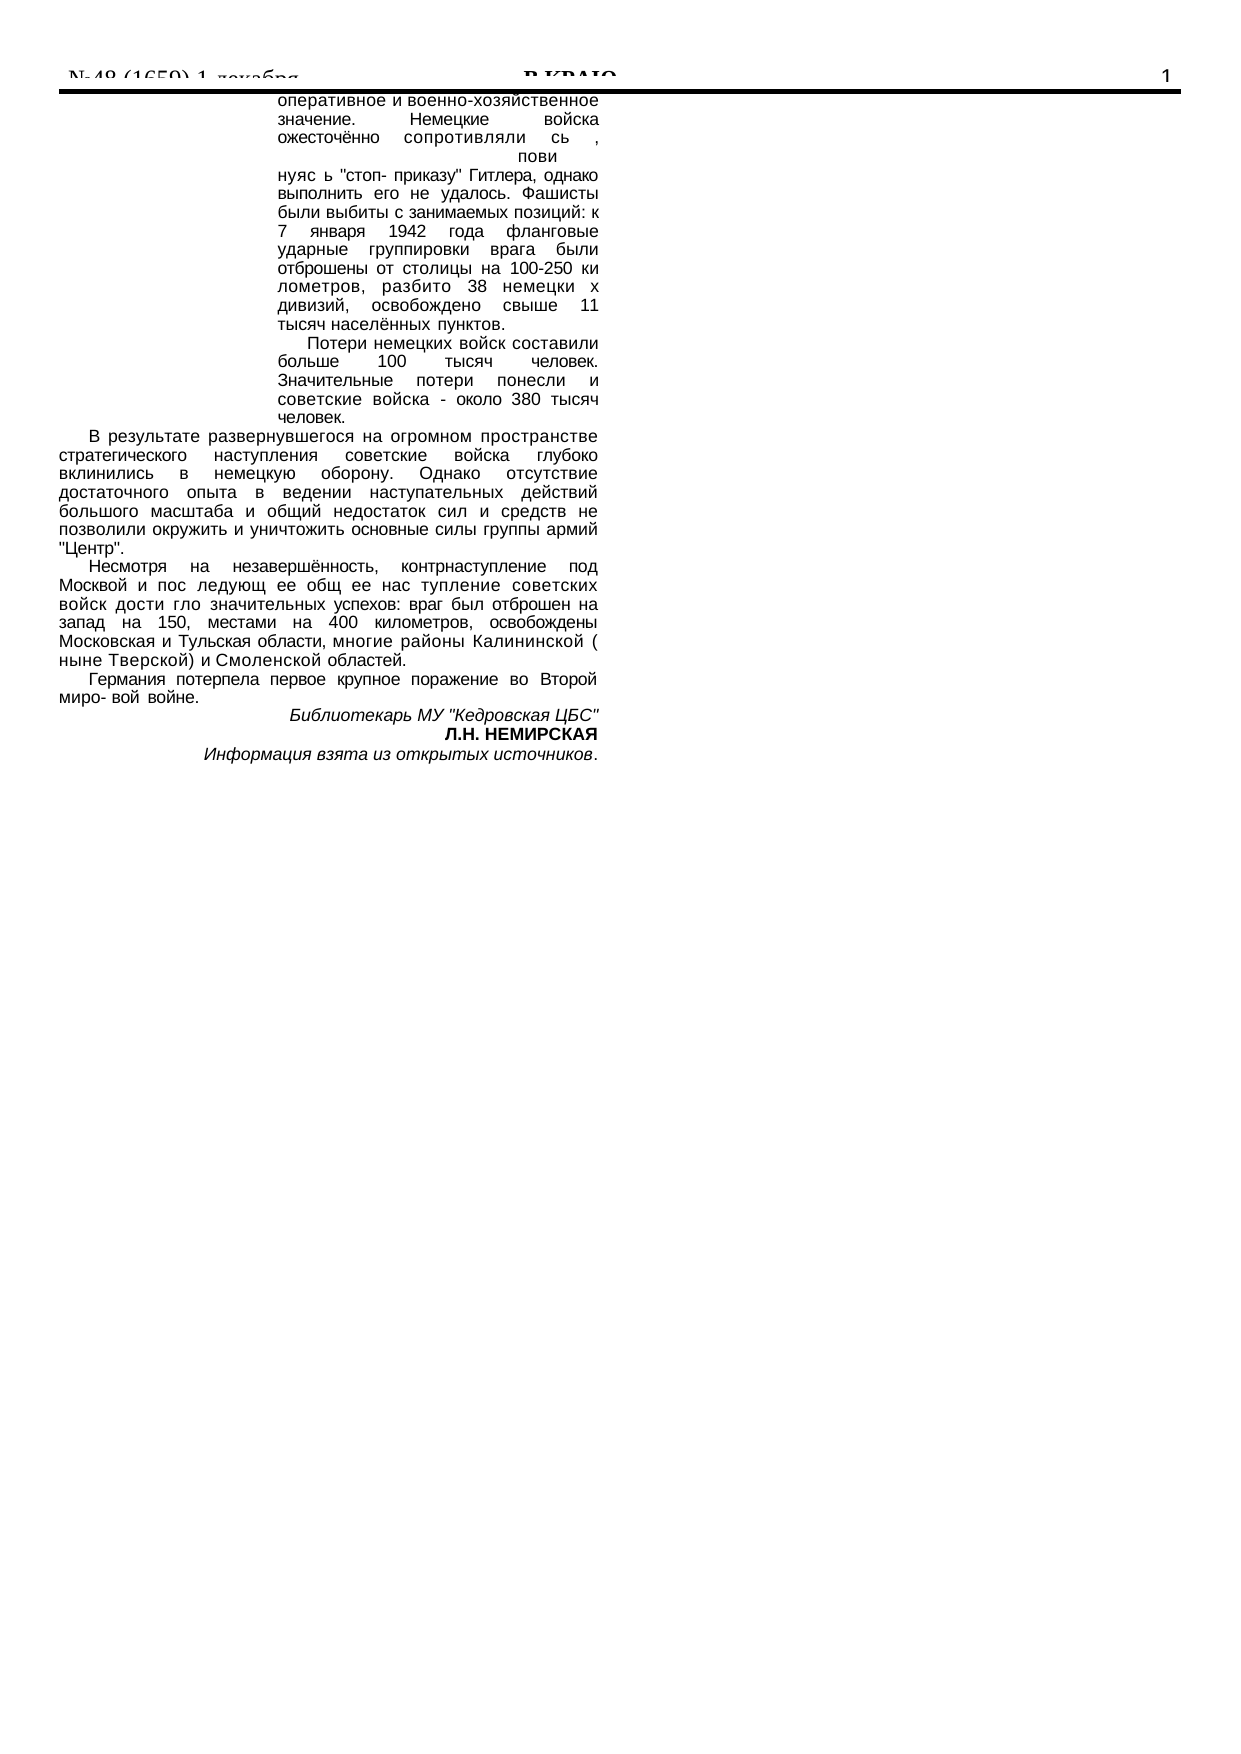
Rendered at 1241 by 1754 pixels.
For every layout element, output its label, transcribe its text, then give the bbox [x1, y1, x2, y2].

text оперативное и военно-хозяйственное значение. Немецкие войска ожесточённо сопротивляли сь , пови нуяс ь "стоп- приказу" Гитлера, однако выполнить его не удалось. Фашисты были выбиты с занимаемых позиций: к 7 января 1942 года фланговые ударные группировки врага были отброшены от столицы на 100-250 ки лометров, разбито 38 немецки х дивизий, освобождено свыше 11 тысяч населённых пунктов. [277, 92, 599, 334]
text Несмотря на незавершённость, контрнаступление под Москвой и пос ледующ ее общ ее нас тупление советских войск дости гло значительных успехов: враг был отброшен на запад на 150, местами на 400 километров, освобождены Московская и Тульская области, многие районы Калининской ( ныне Тверской) и Смоленской областей. [59, 558, 598, 670]
text В результате развернувшегося на огромном пространстве стратегического наступления советские войска глубоко вклинились в немецкую оборону. Однако отсутствие достаточного опыта в ведении наступательных действий большого масштаба и общий недостаток сил и средств не позволили окружить и уничтожить основные силы группы армий "Центр". [59, 428, 598, 558]
text Библиотекарь МУ "Кедровская ЦБС" [46, 707, 598, 726]
text Потери немецких войск составили больше 100 тысяч человек. Значительные потери понесли и советские войска - около 380 тысяч человек. [277, 334, 599, 427]
subtitle Л.Н. НЕМИРСКАЯ [46, 726, 598, 744]
text Германия потерпела первое крупное поражение во Второй миро- вой войне. [59, 670, 597, 707]
text Информация взята из открытых источников. [46, 744, 598, 764]
